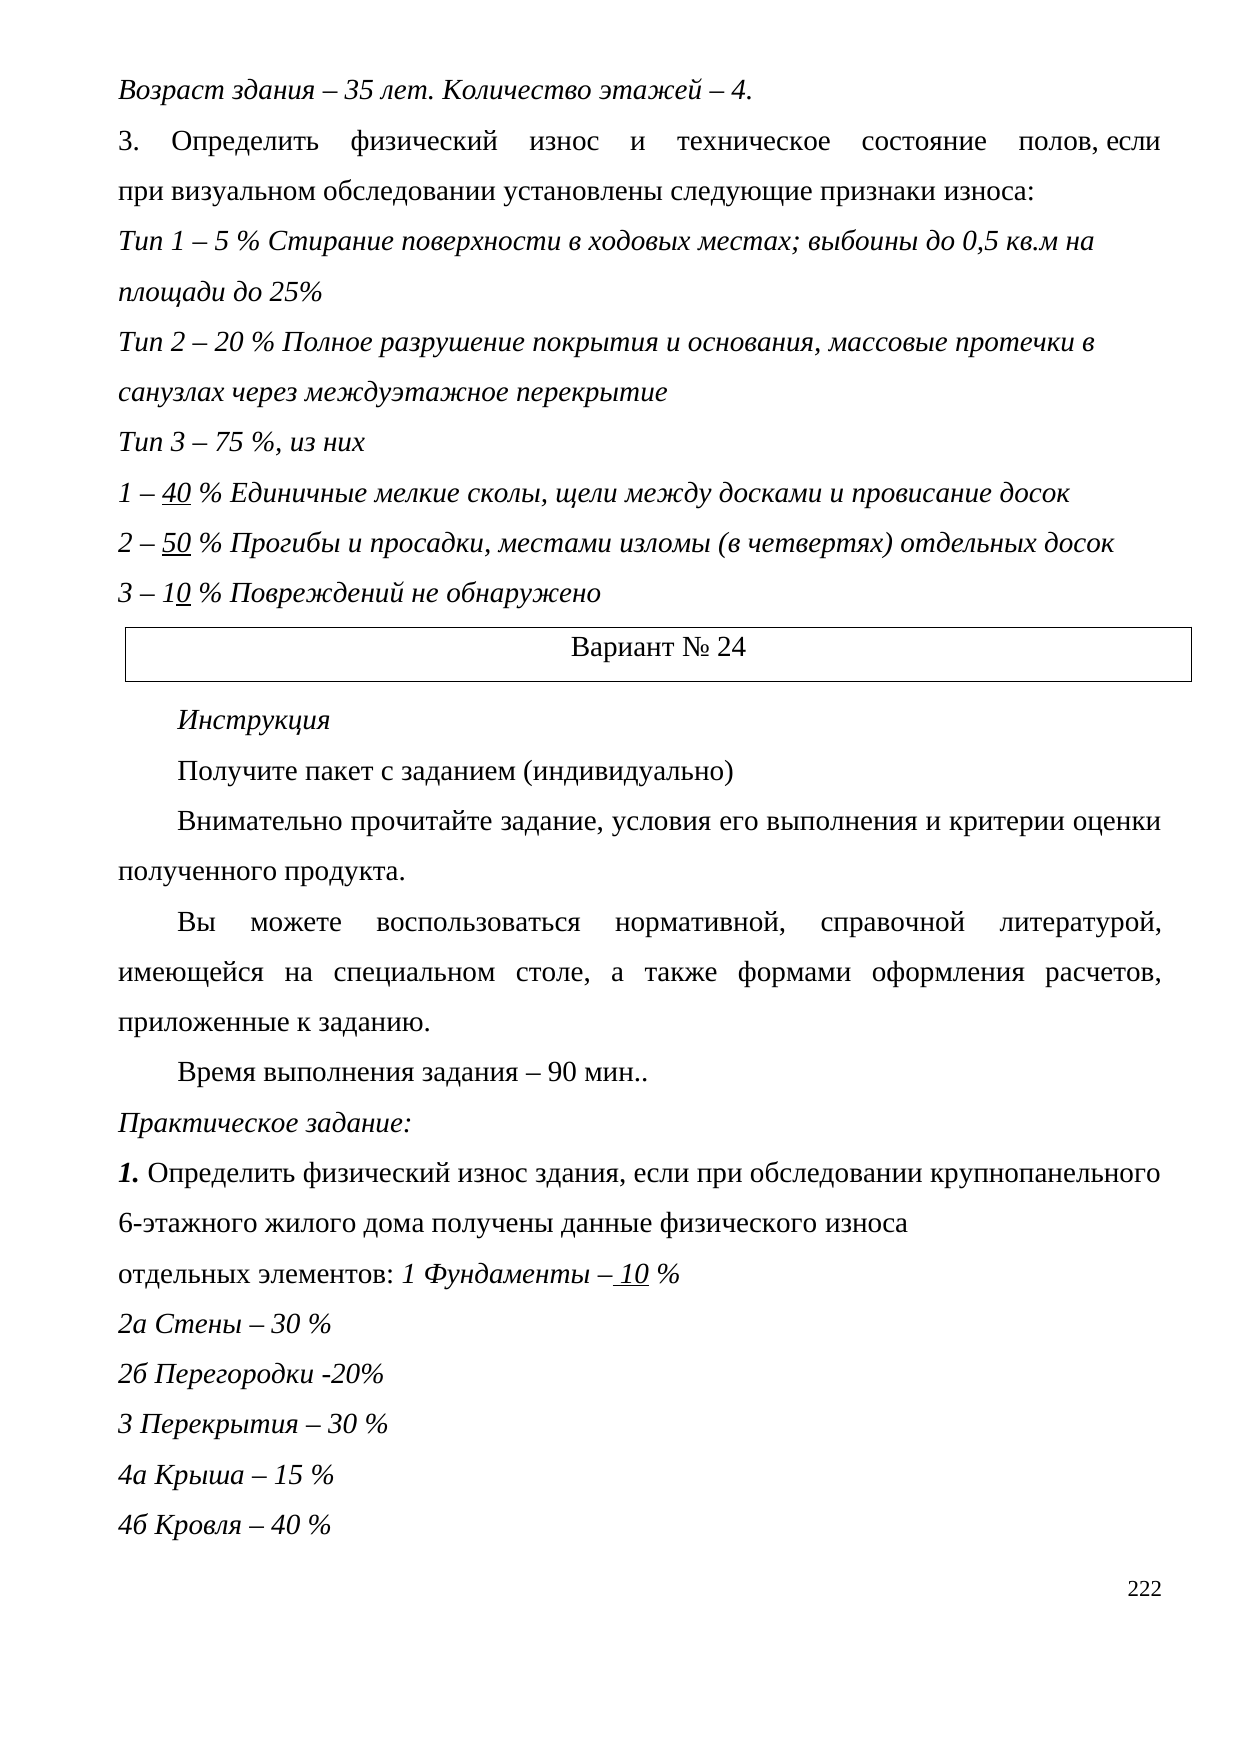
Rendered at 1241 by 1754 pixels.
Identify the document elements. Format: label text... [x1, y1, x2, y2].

text Практическое задание: [118, 1105, 1211, 1138]
list Определить физический износ здания, если при обследовании крупнопанельного 6-этажного жилого дома получены данные физического износа [118, 1155, 1162, 1239]
text 2б Перегородки -20% [118, 1357, 1211, 1390]
list – 40 % Единичные мелкие сколы, щели между досками и провисание досок [118, 475, 1211, 508]
list Определить физический износ и техническое состояние полов, если при визуальном обследовании установлены следующие признаки износа: [118, 123, 1162, 206]
text Время выполнения задания – 90 мин.. [177, 1054, 1211, 1088]
list – 50 % Прогибы и просадки, местами изломы (в четвертях) отдельных досок 3 – 10 % Повреждений не обнаружено [118, 525, 1115, 609]
text 4б Кровля – 40 % [118, 1507, 1211, 1541]
text отдельных элементов: 1 Фундаменты – 10 % 2а Стены – 30 % [118, 1256, 682, 1340]
text Получите пакет с заданием (индивидуально) [177, 753, 1211, 786]
list Перекрытия – 30 % 4а Крыша – 15 % [118, 1407, 389, 1491]
text Тип 1 – 5 % Стирание поверхности в ходовых местах; выбоины до 0,5 кв.м на площади до 25% [118, 223, 1163, 307]
text Инструкция [177, 702, 1211, 736]
text Тип 3 – 75 %, из них [118, 424, 1211, 458]
text Возраст здания – 35 лет. Количество этажей – 4. [118, 72, 1211, 106]
text Вы можете воспользоваться нормативной, справочной литературой, имеющейся на специальном столе, а также формами оформления расчетов, приложенные к заданию. [118, 904, 1163, 1038]
text Тип 2 – 20 % Полное разрушение покрытия и основания, массовые протечки в санузлах через междуэтажное перекрытие [118, 324, 1163, 408]
text Внимательно прочитайте задание, условия его выполнения и критерии оценки полученного продукта. [118, 803, 1162, 887]
